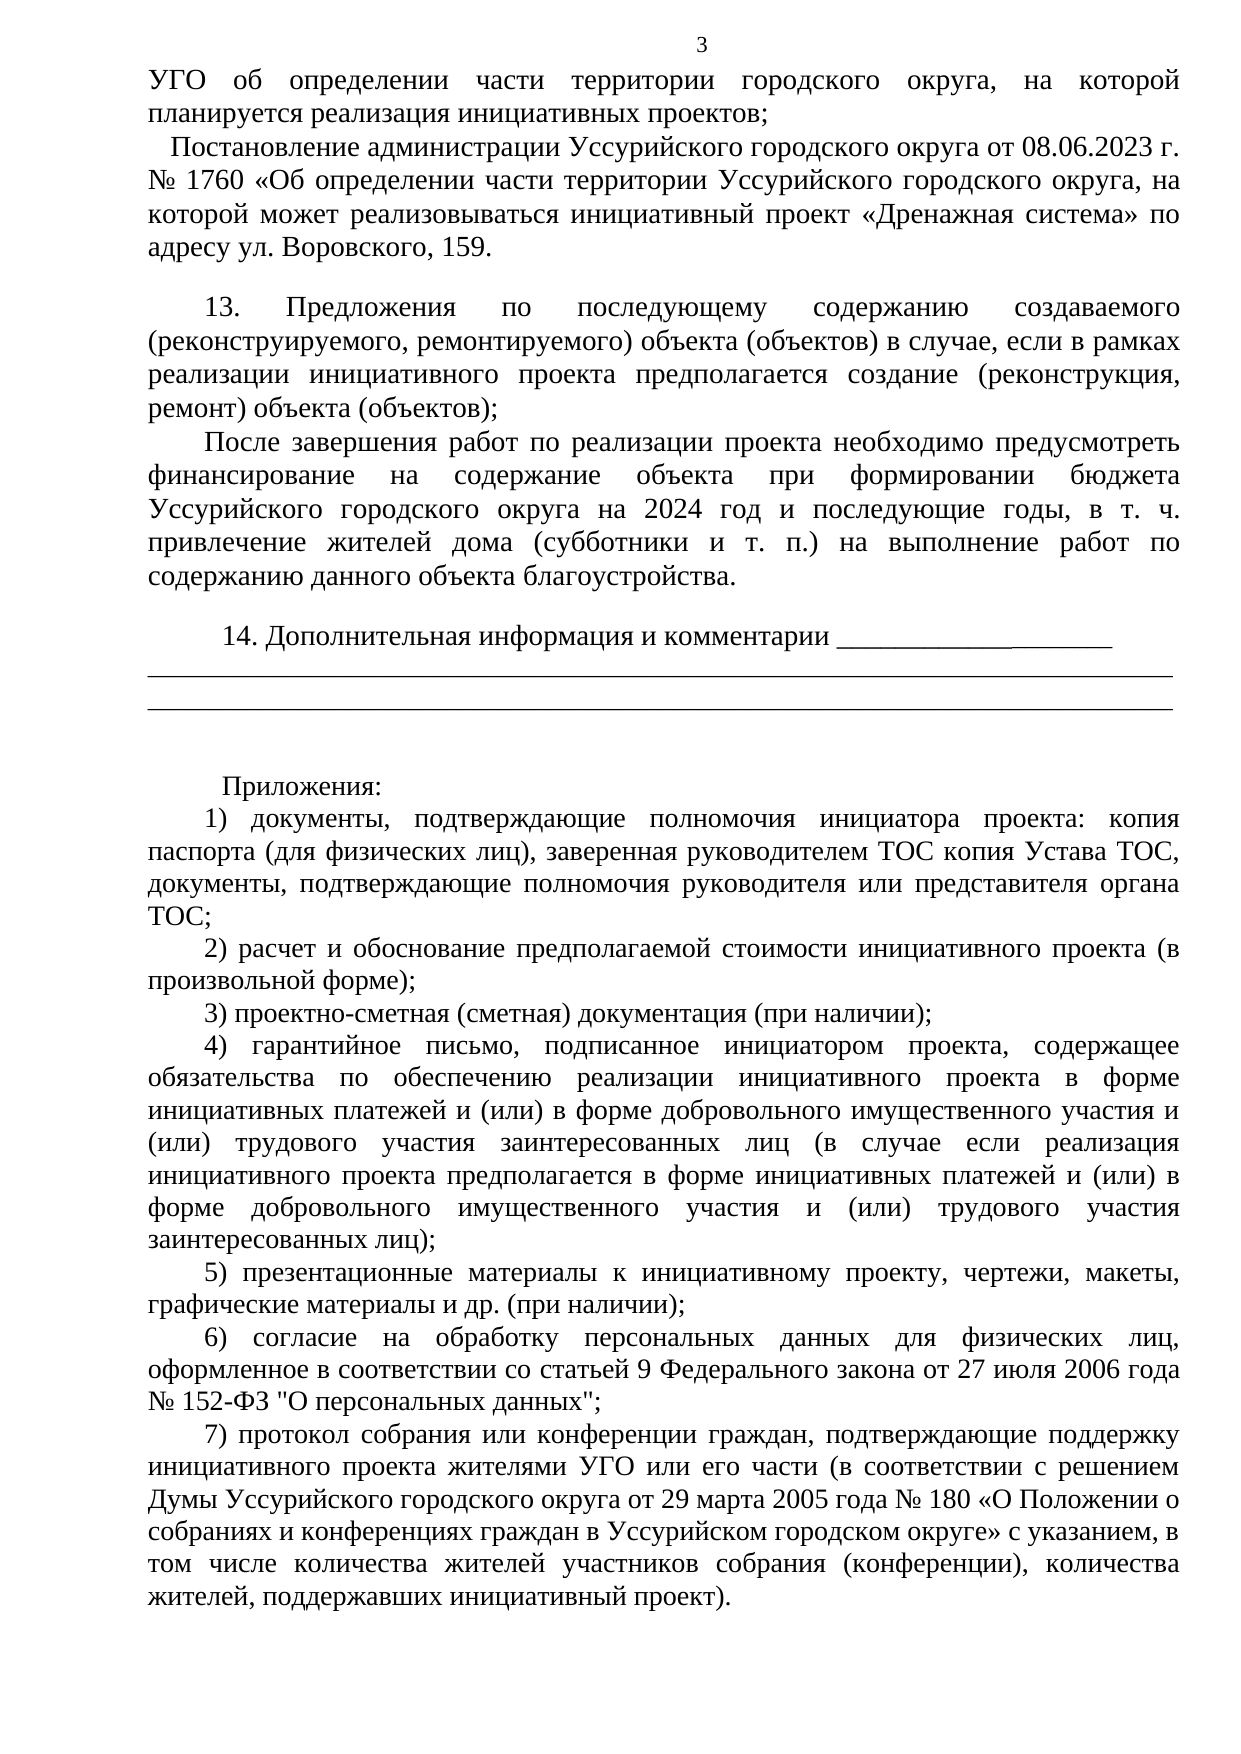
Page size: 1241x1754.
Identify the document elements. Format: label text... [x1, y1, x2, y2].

text 3) проектно-сметная (сметная) документация (при наличии); [148, 996, 1181, 1028]
text Приложения: [148, 769, 1181, 801]
text __________________________________________________________________________________ [148, 651, 1181, 680]
text После завершения работ по реализации проекта необходимо предусмотреть финансирование на содержание объекта при формировании бюджета Уссурийского городского округа на 2024 год и последующие годы, в т. ч. привлечение жителей дома (субботники и т. п.) на выполнение работ по содержанию данного объекта благоустройства. [148, 424, 1181, 591]
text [148, 62, 1181, 129]
text 1) документы, подтверждающие полномочия инициатора проекта: копия паспорта (для физических лиц), заверенная руководителем ТОС копия Устава ТОС, документы, подтверждающие полномочия руководителя или представителя органа ТОС; [148, 801, 1181, 931]
text Постановление администрации Уссурийского городского округа от 08.06.2023 г. № 1760 «Об определении части территории Уссурийского городского округа, на которой может реализовываться инициативный проект «Дренажная система» по адресу ул. Воровского, 159. [148, 129, 1181, 263]
text 6) согласие на обработку персональных данных для физических лиц, оформленное в соответствии со статьей 9 Федерального закона от 27 июля 2006 года № 152-ФЗ "О персональных данных"; [148, 1320, 1181, 1417]
text 5) презентационные материалы к инициативному проекту, чертежи, макеты, графические материалы и др. (при наличии); [148, 1255, 1181, 1320]
text 4) гарантийное письмо, подписанное инициатором проекта, содержащее обязательства по обеспечению реализации инициативного проекта в форме инициативных платежей и (или) в форме добровольного имущественного участия и (или) трудового участия заинтересованных лиц (в случае если реализация инициативного проекта предполагается в форме инициативных платежей и (или) в форме добровольного имущественного участия и (или) трудового участия заинтересованных лиц); [148, 1028, 1181, 1255]
text 14. Дополнительная информация и комментарии ____________________ [148, 618, 1181, 651]
text 7) протокол собрания или конференции граждан, подтверждающие поддержку инициативного проекта жителями УГО или его части (в соответствии с решением Думы Уссурийского городского округа от 29 марта 2005 года № 180 «О Положении о собраниях и конференциях граждан в Уссурийском городском округе» с указанием, в том числе количества жителей участников собрания (конференции), количества жителей, поддержавших инициативный проект). [148, 1417, 1181, 1611]
text __________________________________________________________________________________ [148, 684, 1181, 713]
text 2) расчет и обоснование предполагаемой стоимости инициативного проекта (в произвольной форме); [148, 931, 1181, 996]
text 13. Предложения по последующему содержанию создаваемого (реконструируемого, ремонтируемого) объекта (объектов) в случае, если в рамках реализации инициативного проекта предполагается создание (реконструкция, ремонт) объекта (объектов); [148, 289, 1181, 424]
